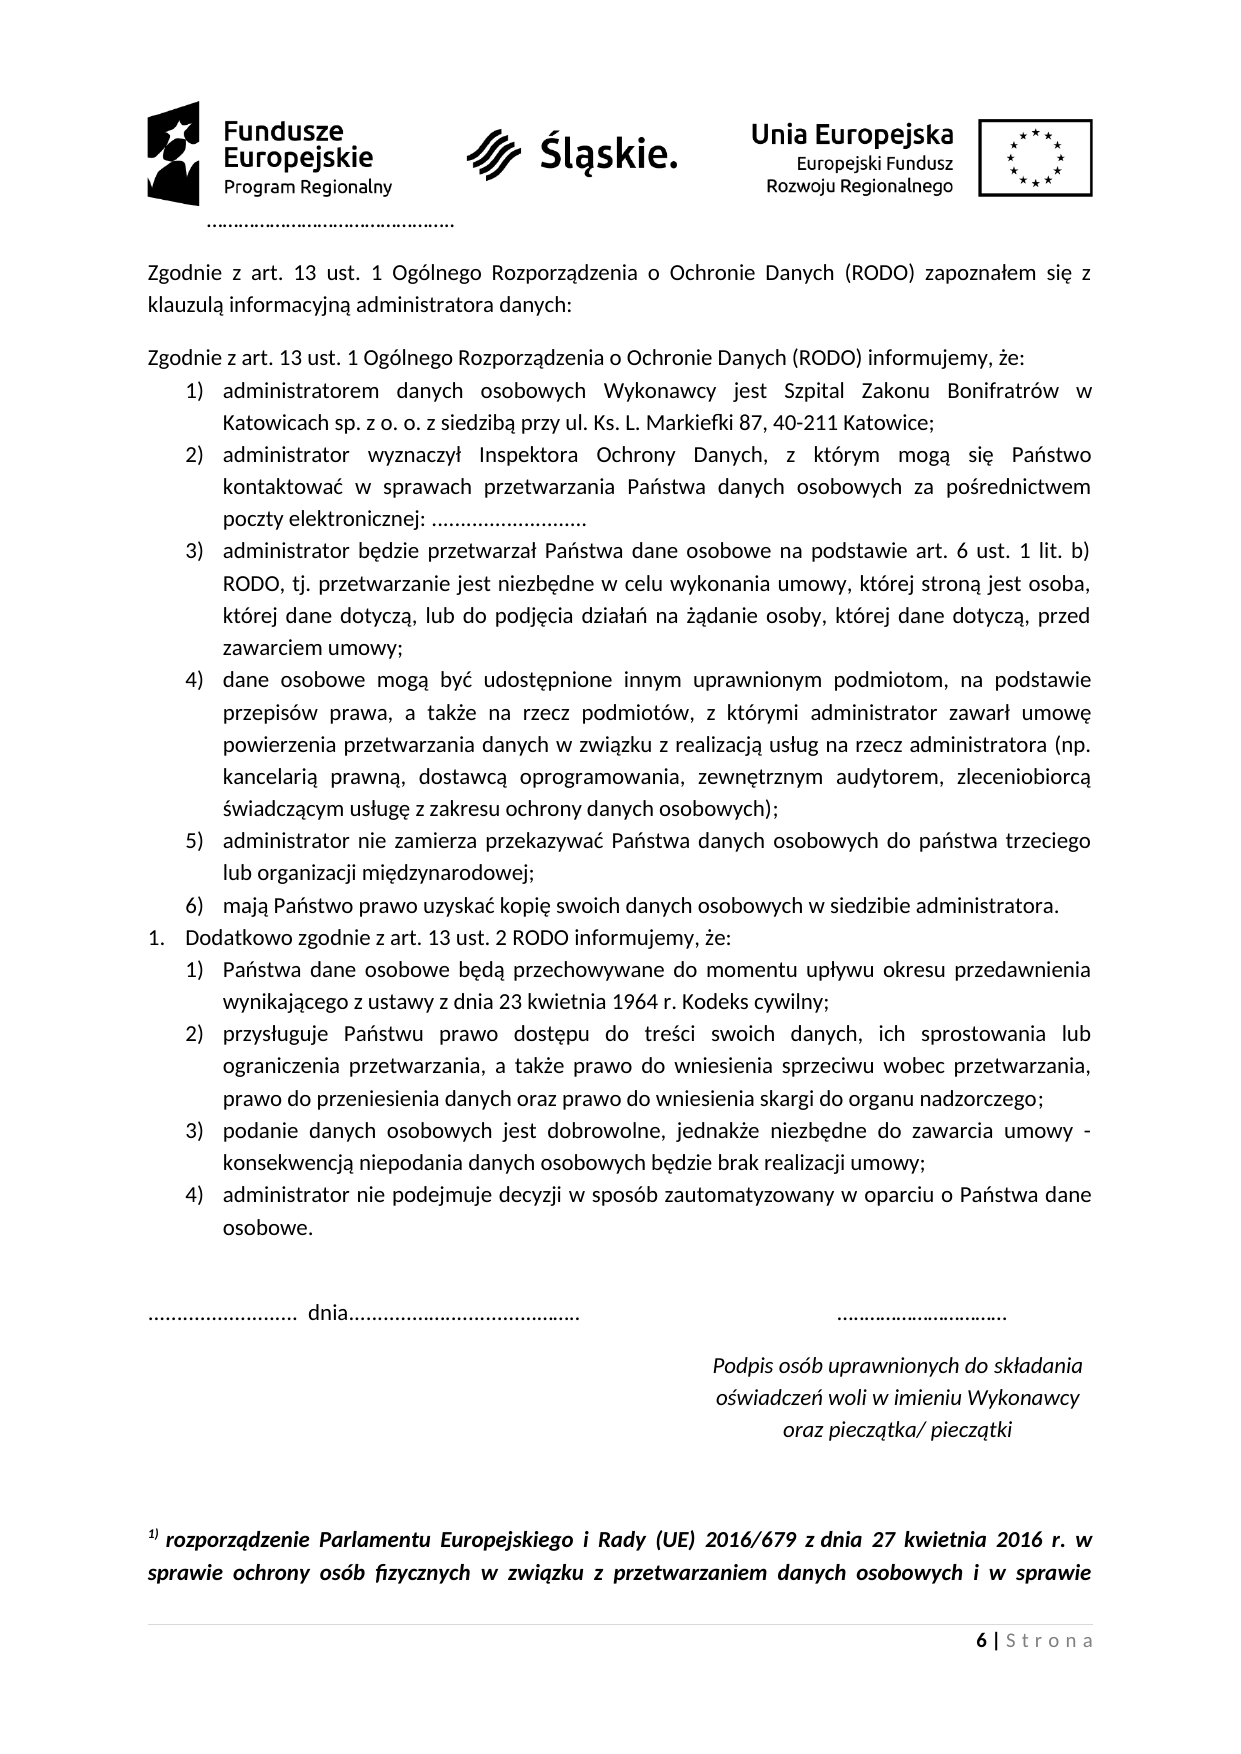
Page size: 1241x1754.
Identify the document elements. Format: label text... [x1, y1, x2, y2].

text Podpis osób uprawnionych do składania oświadczeń woli w imieniu Wykonawcy oraz pieczątka/ pieczątki [710, 1351, 1085, 1443]
text .......................... dnia..............…................…….. …..……………………… [148, 1298, 1093, 1326]
list mają Państwo prawo uzyskać kopię swoich danych osobowych w siedzibie administratora. [185, 891, 1093, 919]
list Dodatkowo zgodnie z art. 13 ust. 2 RODO informujemy, że: [148, 923, 1093, 951]
list dane osobowe mogą być udostępnione innym uprawnionym podmiotom, na podstawie przepisów prawa, a także na rzecz podmiotów, z którymi administrator zawarł umowę powierzenia przetwarzania danych w związku z realizacją usług na rzecz administratora (np. kancelarią prawną, dostawcą oprogramowania, zewnętrznym audytorem, zleceniobiorcą świadczącym usługę z zakresu ochrony danych osobowych); [185, 665, 1093, 822]
text Zgodnie z art. 13 ust. 1 Ogólnego Rozporządzenia o Ochronie Danych (RODO) informujemy, że: [148, 343, 1093, 372]
picture [147, 101, 1093, 206]
list administrator nie podejmuje decyzji w sposób zautomatyzowany w oparciu o Państwa dane osobowe. [185, 1180, 1093, 1241]
list administrator będzie przetwarzał Państwa dane osobowe na podstawie art. 6 ust. 1 lit. b) RODO, tj. przetwarzanie jest niezbędne w celu wykonania umowy, której stroną jest osoba, której dane dotyczą, lub do podjęcia działań na żądanie osoby, której dane dotyczą, przed zawarciem umowy; [185, 537, 1093, 661]
text ……………………………………….. [207, 206, 1093, 233]
list podanie danych osobowych jest dobrowolne, jednakże niezbędne do zawarcia umowy - konsekwencją niepodania danych osobowych będzie brak realizacji umowy; [185, 1116, 1093, 1176]
list administratorem danych osobowych Wykonawcy jest Szpital Zakonu Bonifratrów w Katowicach sp. z o. o. z siedzibą przy ul. Ks. L. Markiefki 87, 40-211 Katowice; [185, 376, 1093, 436]
list administrator wyznaczył Inspektora Ochrony Danych, z którym mogą się Państwo kontaktować w sprawach przetwarzania Państwa danych osobowych za pośrednictwem poczty elektronicznej: ........................... [185, 440, 1093, 532]
list przysługuje Państwu prawo dostępu do treści swoich danych, ich sprostowania lub ograniczenia przetwarzania, a także prawo do wniesienia sprzeciwu wobec przetwarzania, prawo do przeniesienia danych oraz prawo do wniesienia skargi do organu nadzorczego; [185, 1019, 1093, 1112]
list administrator nie zamierza przekazywać Państwa danych osobowych do państwa trzeciego lub organizacji międzynarodowej; [185, 826, 1093, 887]
text Zgodnie z art. 13 ust. 1 Ogólnego Rozporządzenia o Ochronie Danych (RODO) zapoznałem się z klauzulą informacyjną administratora danych: [148, 258, 1093, 318]
list Państwa dane osobowe będą przechowywane do momentu upływu okresu przedawnienia wynikającego z ustawy z dnia 23 kwietnia 1964 r. Kodeks cywilny; [185, 955, 1093, 1015]
